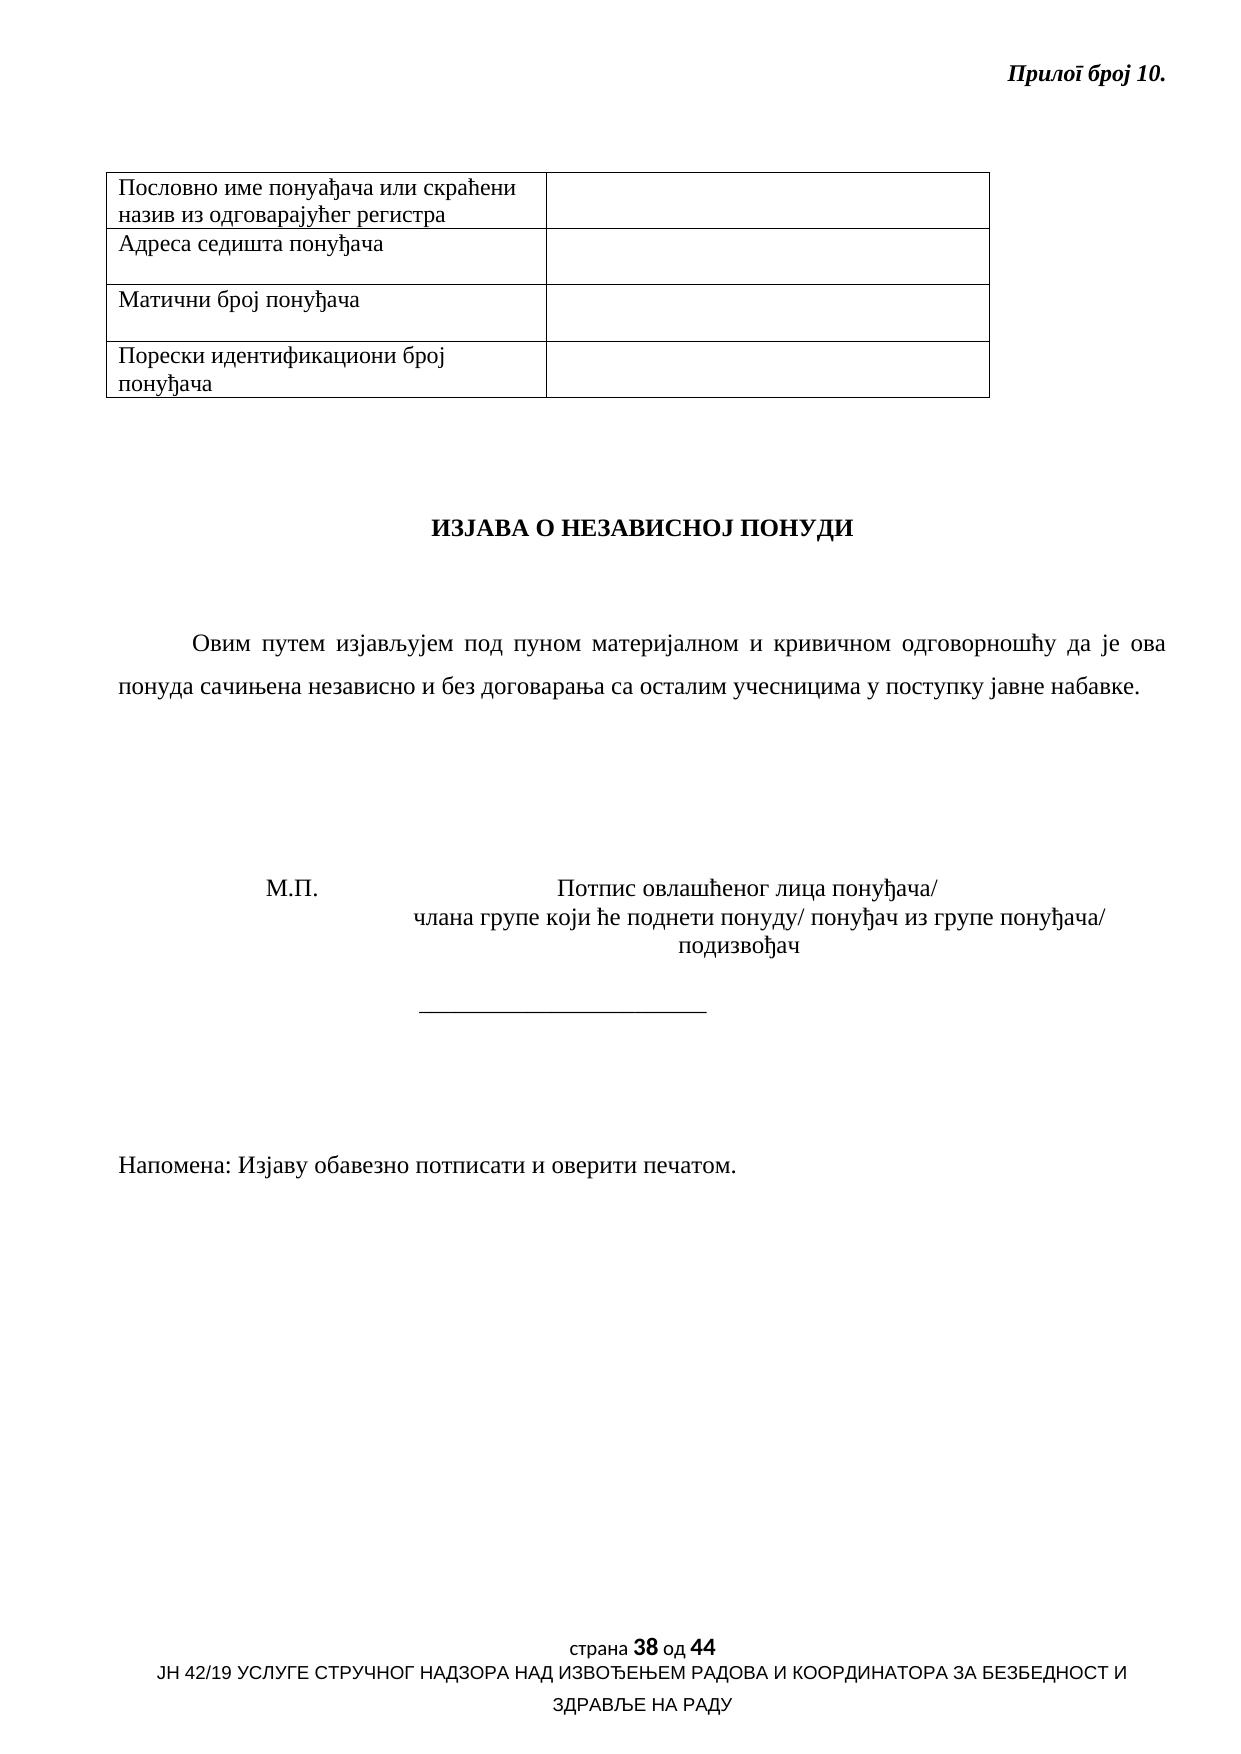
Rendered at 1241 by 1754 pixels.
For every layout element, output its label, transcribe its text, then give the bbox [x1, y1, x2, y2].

text подизвођач [561, 930, 1167, 959]
table_cell [547, 342, 989, 397]
table_cell [547, 229, 989, 284]
text М.П. Потпис овлашћеног лица понуђача/ [192, 873, 1167, 902]
text Прилог број 10. [118, 59, 1167, 87]
table_cell Адреса седишта понуђача [107, 229, 546, 284]
text ИЗЈАВА О НЕЗАВИСНОЈ ПОНУДИ [118, 513, 1167, 542]
text члана групе који ће поднети понуду/ понуђач из групе понуђача/ [339, 902, 1167, 930]
table_header [547, 173, 989, 228]
text Овим путем изјављујем под пуном материјалном и кривичном одговорношћу да је ова понуда сачињена независно и без договарања са осталим учесницима у поступку јавне набавке. [118, 628, 1167, 700]
table_cell Матични број понуђача [107, 285, 546, 341]
table_cell [547, 285, 989, 341]
text Напомена: Изјаву обавезно потписати и оверити печатом. [118, 1150, 1167, 1179]
table_header Пословно име понуађача или скраћени назив из одговарајућег регистра [107, 173, 546, 228]
text ________________________ [118, 988, 1167, 1016]
table_cell Порески идентификациони број понуђача [107, 342, 546, 397]
